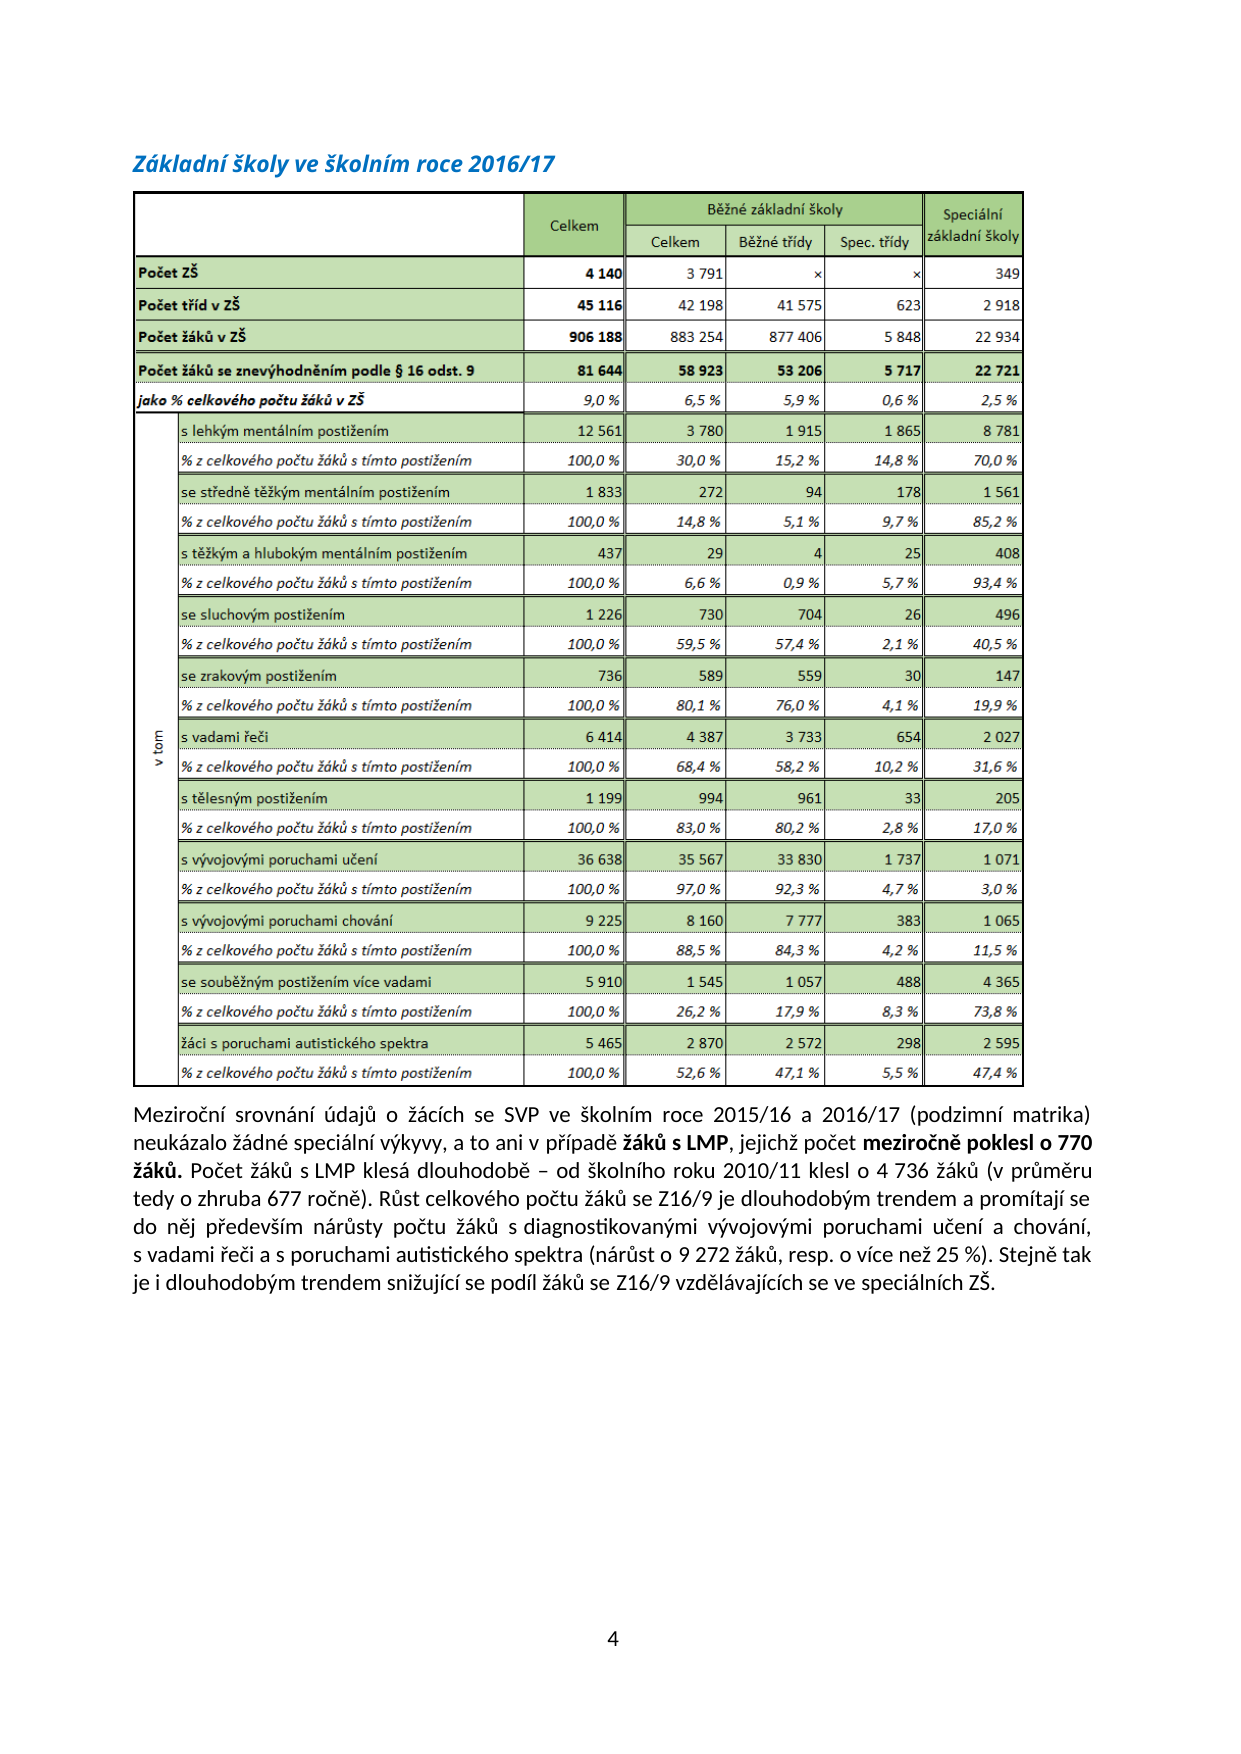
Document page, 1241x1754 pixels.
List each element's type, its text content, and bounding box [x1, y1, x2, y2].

picture [135, 194, 1022, 1085]
subtitle Základní školy ve školním roce 2016/17 [133, 148, 1093, 179]
text Meziroční srovnání údajů o žácích se SVP ve školním roce 2015/16 a 2016/17 (podzimní matrika) neukázalo žádné speciální výkyvy, a to ani v případě žáků s LMP, jejichž počet meziročně poklesl o 770 žáků. Počet žáků s LMP klesá dlouhodobě – od školního roku 2010/11 klesl o 4 736 žáků (v průměru tedy o zhruba 677 ročně). Růst celkového počtu žáků se Z16/9 je dlouhodobým trendem a promítají se do něj především nárůsty počtu žáků s diagnostikovanými vývojovými poruchami učení a chování, s vadami řeči a s poruchami autistického spektra (nárůst o 9 272 žáků, resp. o více než 25 %). Stejně tak je i dlouhodobým trendem snižující se podíl žáků se Z16/9 vzdělávajících se ve speciálních ZŠ. [133, 1100, 1093, 1296]
